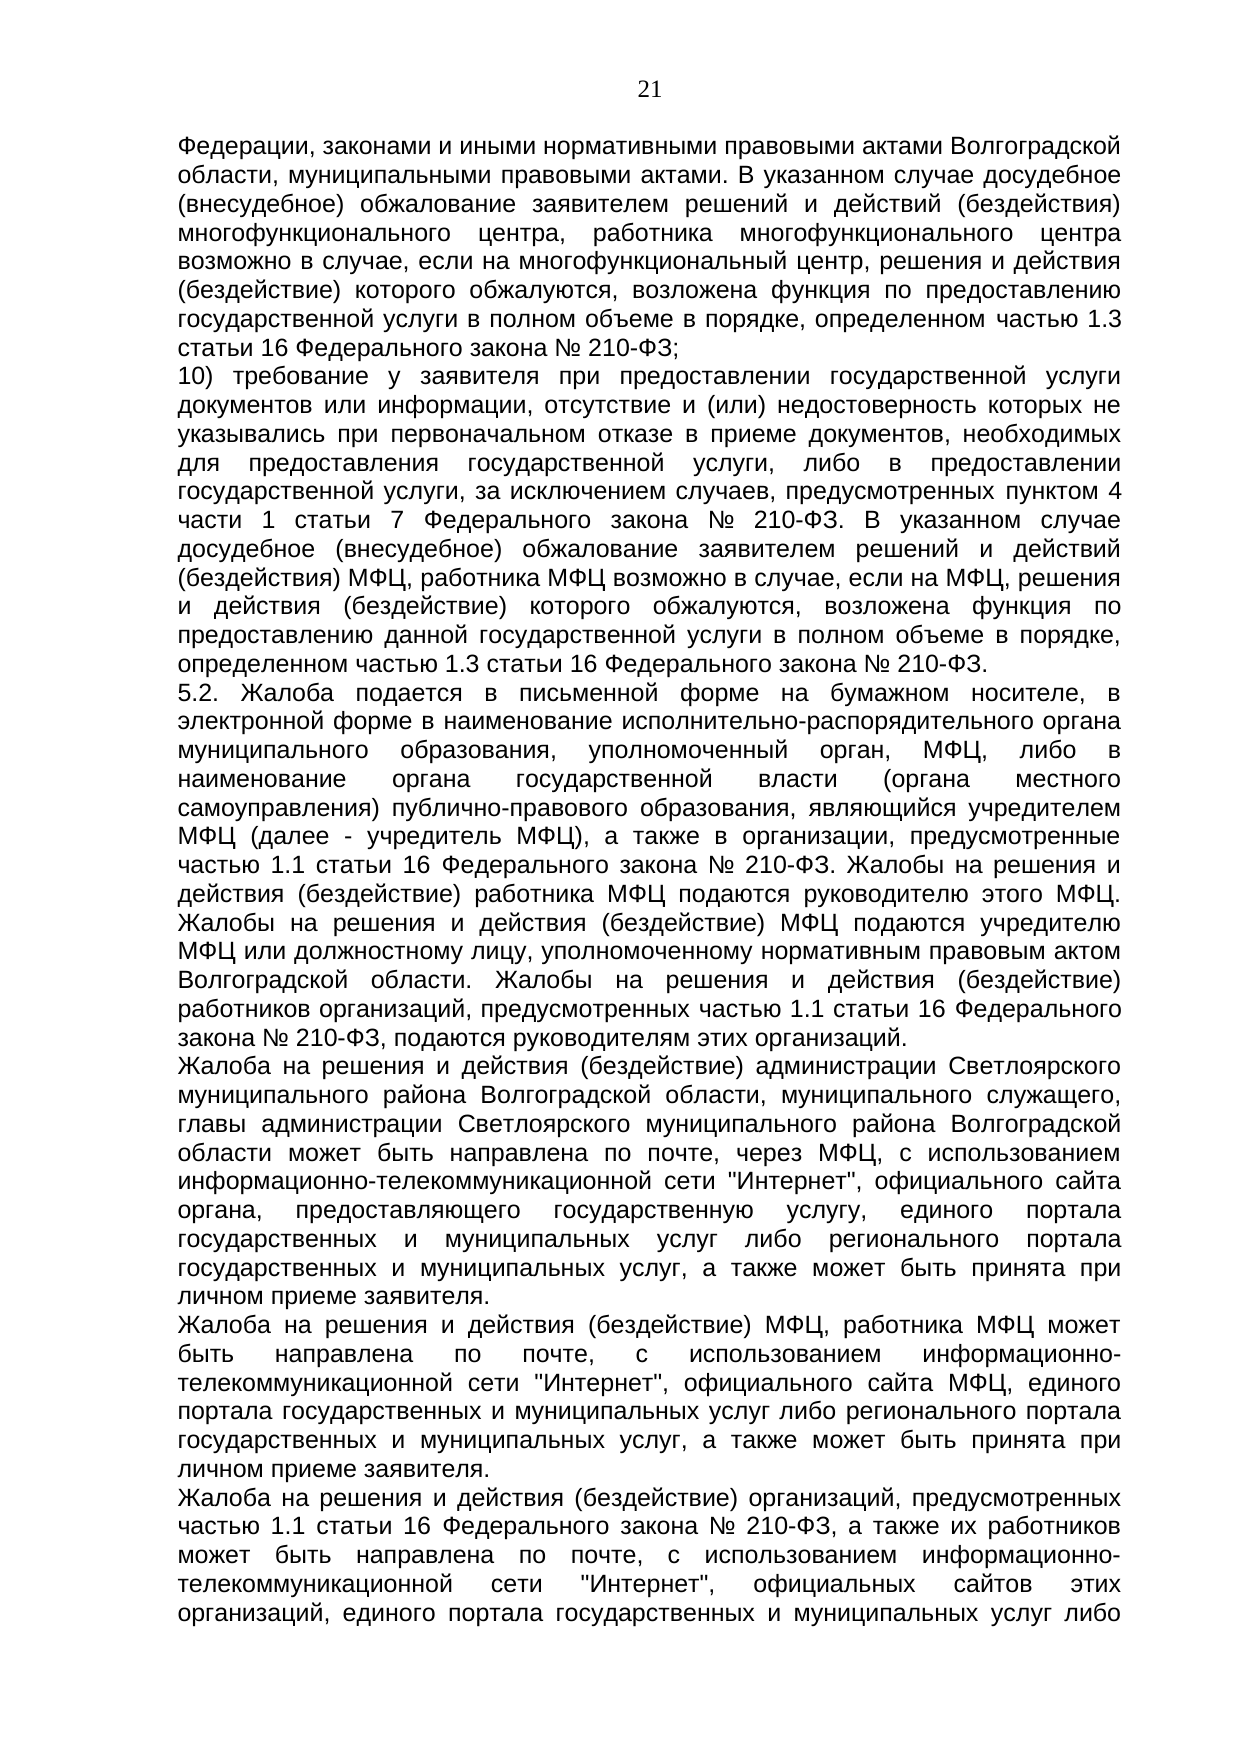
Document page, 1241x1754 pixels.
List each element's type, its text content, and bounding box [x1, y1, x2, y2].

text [177, 1483, 1122, 1626]
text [177, 131, 1122, 361]
text Жалоба на решения и действия (бездействие) МФЦ, работника МФЦ может быть направлена по почте, с использованием информационно-телекоммуникационной сети "Интернет", официального сайта МФЦ, единого портала государственных и муниципальных услуг либо регионального портала государственных и муниципальных услуг, а также может быть принята при личном приеме заявителя. [177, 1310, 1122, 1483]
text 10) требование у заявителя при предоставлении государственной услуги документов или информации, отсутствие и (или) недостоверность которых не указывались при первоначальном отказе в приеме документов, необходимых для предоставления государственной услуги, либо в предоставлении государственной услуги, за исключением случаев, предусмотренных пунктом 4 части 1 статьи 7 Федерального закона № 210-ФЗ. В указанном случае досудебное (внесудебное) обжалование заявителем решений и действий (бездействия) МФЦ, работника МФЦ возможно в случае, если на МФЦ, решения и действия (бездействие) которого обжалуются, возложена функция по предоставлению данной государственной услуги в полном объеме в порядке, определенном частью 1.3 статьи 16 Федерального закона № 210-ФЗ. [177, 361, 1122, 678]
text 5.2. Жалоба подается в письменной форме на бумажном носителе, в электронной форме в наименование исполнительно-распорядительного органа муниципального образования, уполномоченный орган, МФЦ, либо в наименование органа государственной власти (органа местного самоуправления) публично-правового образования, являющийся учредителем МФЦ (далее - учредитель МФЦ), а также в организации, предусмотренные частью 1.1 статьи 16 Федерального закона № 210-ФЗ. Жалобы на решения и действия (бездействие) работника МФЦ подаются руководителю этого МФЦ. Жалобы на решения и действия (бездействие) МФЦ подаются учредителю МФЦ или должностному лицу, уполномоченному нормативным правовым актом Волгоградской области. Жалобы на решения и действия (бездействие) работников организаций, предусмотренных частью 1.1 статьи 16 Федерального закона № 210-ФЗ, подаются руководителям этих организаций. [177, 678, 1122, 1051]
text Жалоба на решения и действия (бездействие) администрации Светлоярского муниципального района Волгоградской области, муниципального служащего, главы администрации Светлоярского муниципального района Волгоградской области может быть направлена по почте, через МФЦ, с использованием информационно-телекоммуникационной сети "Интернет", официального сайта органа, предоставляющего государственную услугу, единого портала государственных и муниципальных услуг либо регионального портала государственных и муниципальных услуг, а также может быть принята при личном приеме заявителя. [177, 1051, 1122, 1310]
